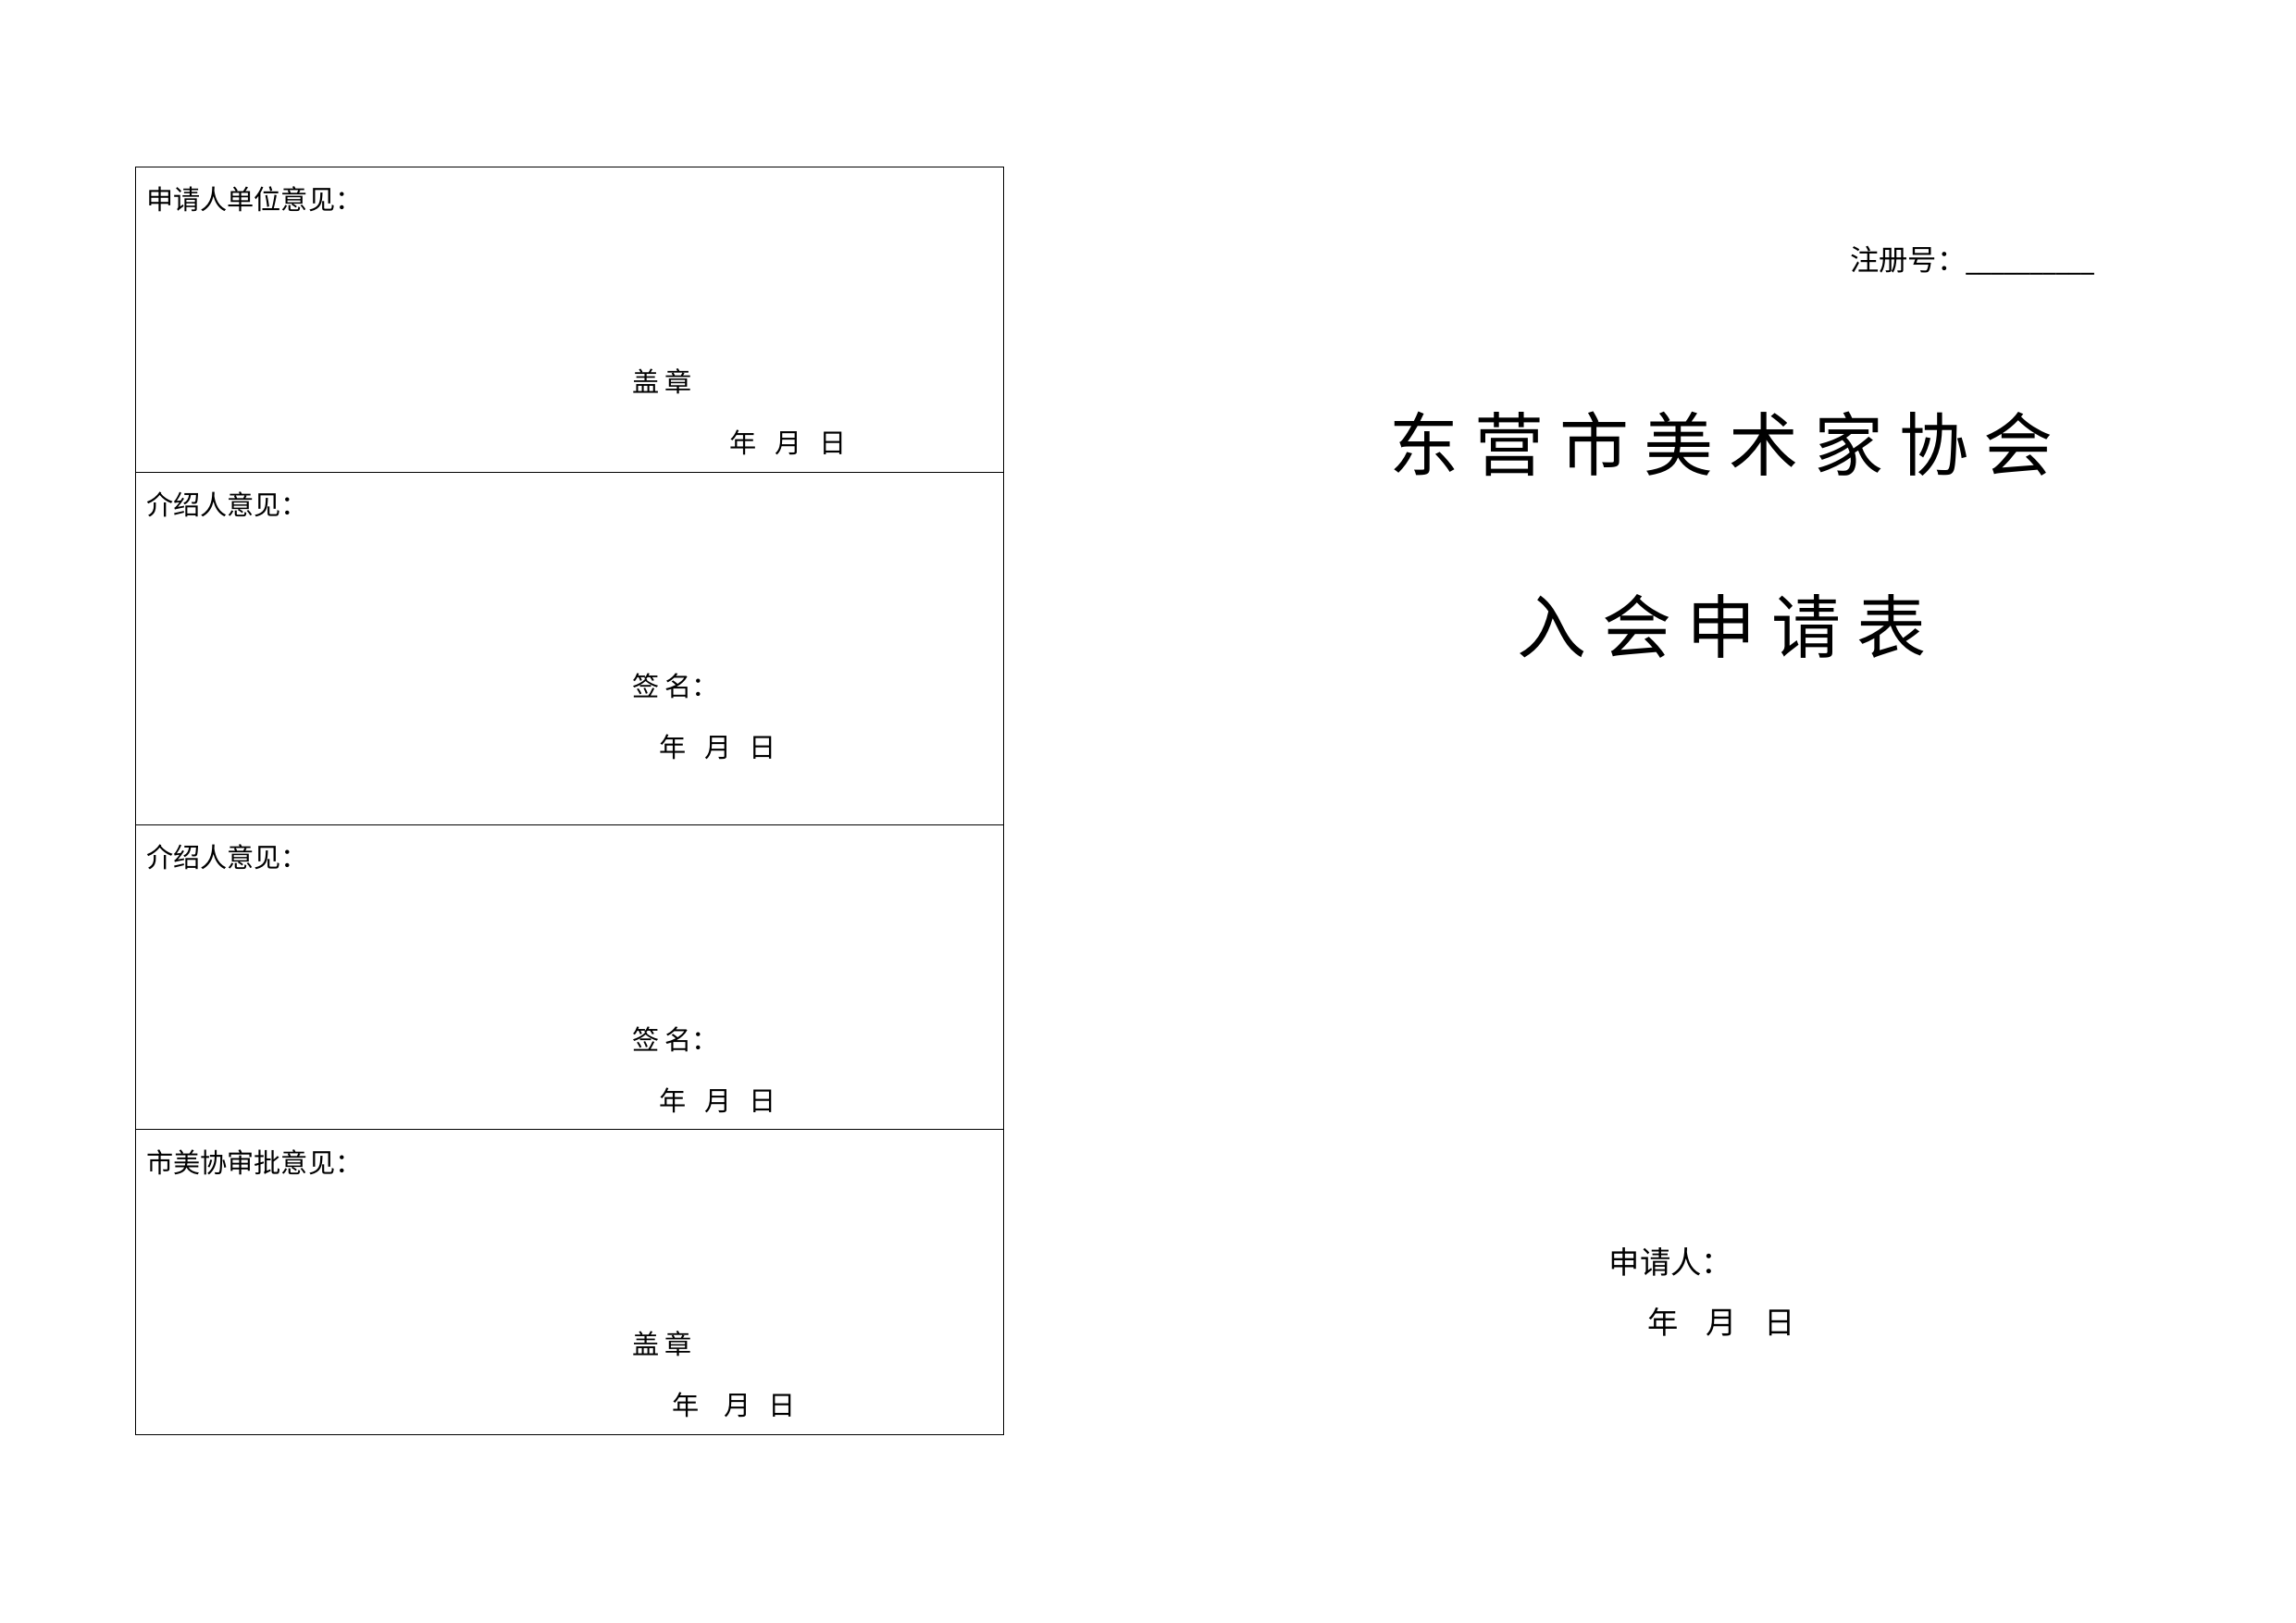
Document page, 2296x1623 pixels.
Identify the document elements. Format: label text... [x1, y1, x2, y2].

text 年 月 日 [1300, 1290, 2142, 1351]
table_cell 介绍人意见： 签 名： 年 月 日 [136, 825, 1003, 1129]
table_cell 介绍人意见： 签 名： 年 月 日 [136, 473, 1003, 824]
table_cell 市美协审批意见： 盖 章 年 月 日 [136, 1130, 1003, 1433]
text 申请人： [1300, 1230, 2142, 1290]
table_header 申请人单位意见： 盖 章 年 月 日 [136, 167, 1003, 471]
text 东 营 市 美 术 家 协 会 [1300, 379, 2142, 501]
text 入 会 申 请 表 [1300, 562, 2142, 683]
text 注册号：__________ [1300, 228, 2142, 289]
